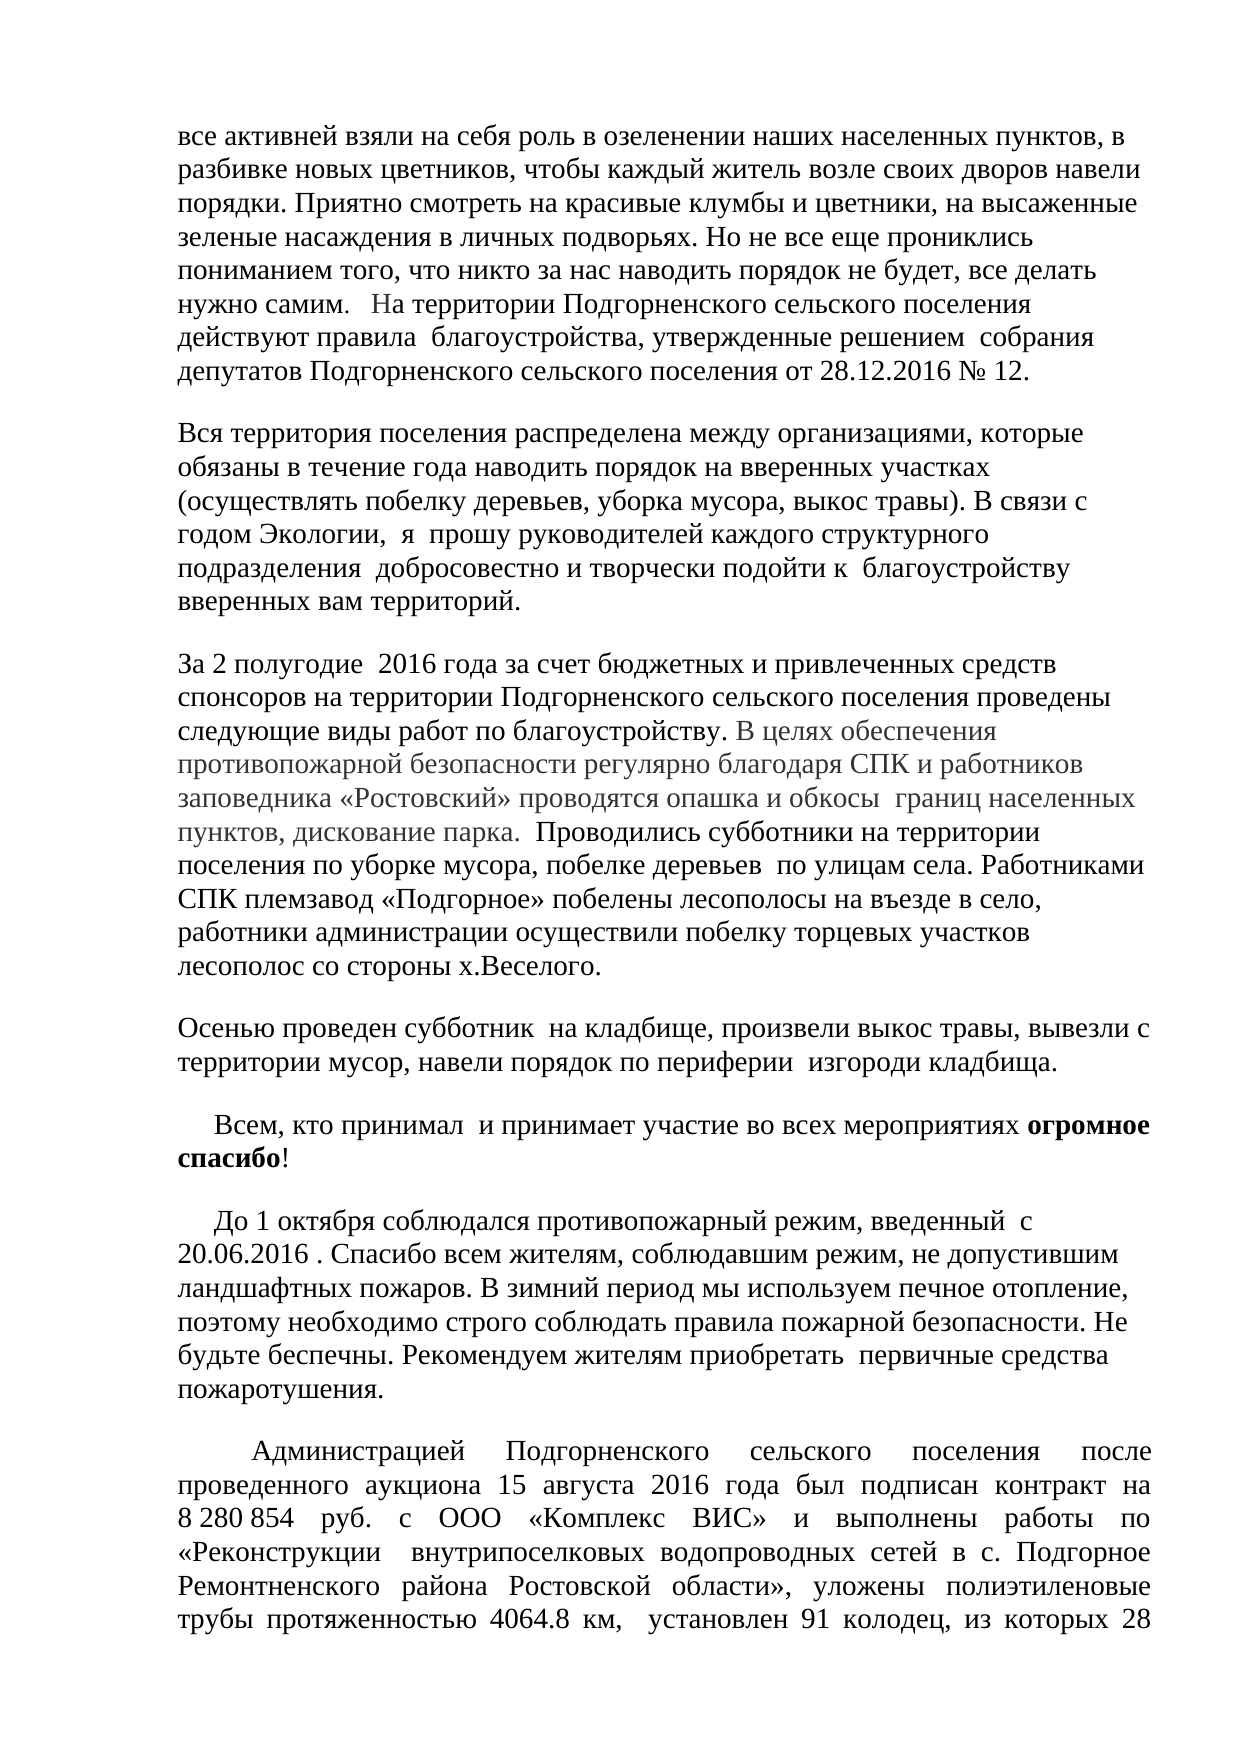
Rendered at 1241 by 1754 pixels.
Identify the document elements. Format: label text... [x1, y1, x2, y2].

text Вся территория поселения распределена между организациями, которые обязаны в течение года наводить порядок на вверенных участках (осуществлять побелку деревьев, уборка мусора, выкос травы). В связи с годом Экологии, я прошу руководителей каждого структурного подразделения добросовестно и творчески подойти к благоустройству вверенных вам территорий. [177, 416, 1152, 617]
text До 1 октября соблюдался противопожарный режим, введенный с 20.06.2016 . Спасибо всем жителям, соблюдавшим режим, не допустившим ландшафтных пожаров. В зимний период мы используем печное отопление, поэтому необходимо строго соблюдать правила пожарной безопасности. Не будьте беспечны. Рекомендуем жителям приобретать первичные средства пожаротушения. [177, 1203, 1152, 1404]
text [177, 1433, 1152, 1635]
text Осенью проведен субботник на кладбище, произвели выкос травы, вывезли с территории мусор, навели порядок по периферии изгороди кладбища. [177, 1011, 1152, 1078]
text За 2 полугодие 2016 года за счет бюджетных и привлеченных средств спонсоров на территории Подгорненского сельского поселения проведены следующие виды работ по благоустройству. В целях обеспечения противопожарной безопасности регулярно благодаря СПК и работников заповедника «Ростовский» проводятся опашка и обкосы границ населенных пунктов, дискование парка. Проводились субботники на территории поселения по уборке мусора, побелке деревьев по улицам села. Работниками СПК племзавод «Подгорное» побелены лесополосы на въезде в село, работники администрации осуществили побелку торцевых участков лесополос со стороны х.Веселого. [177, 646, 1152, 981]
text Всем, кто принимал и принимает участие во всех мероприятиях огромное спасибо! [177, 1107, 1152, 1174]
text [177, 118, 1152, 386]
